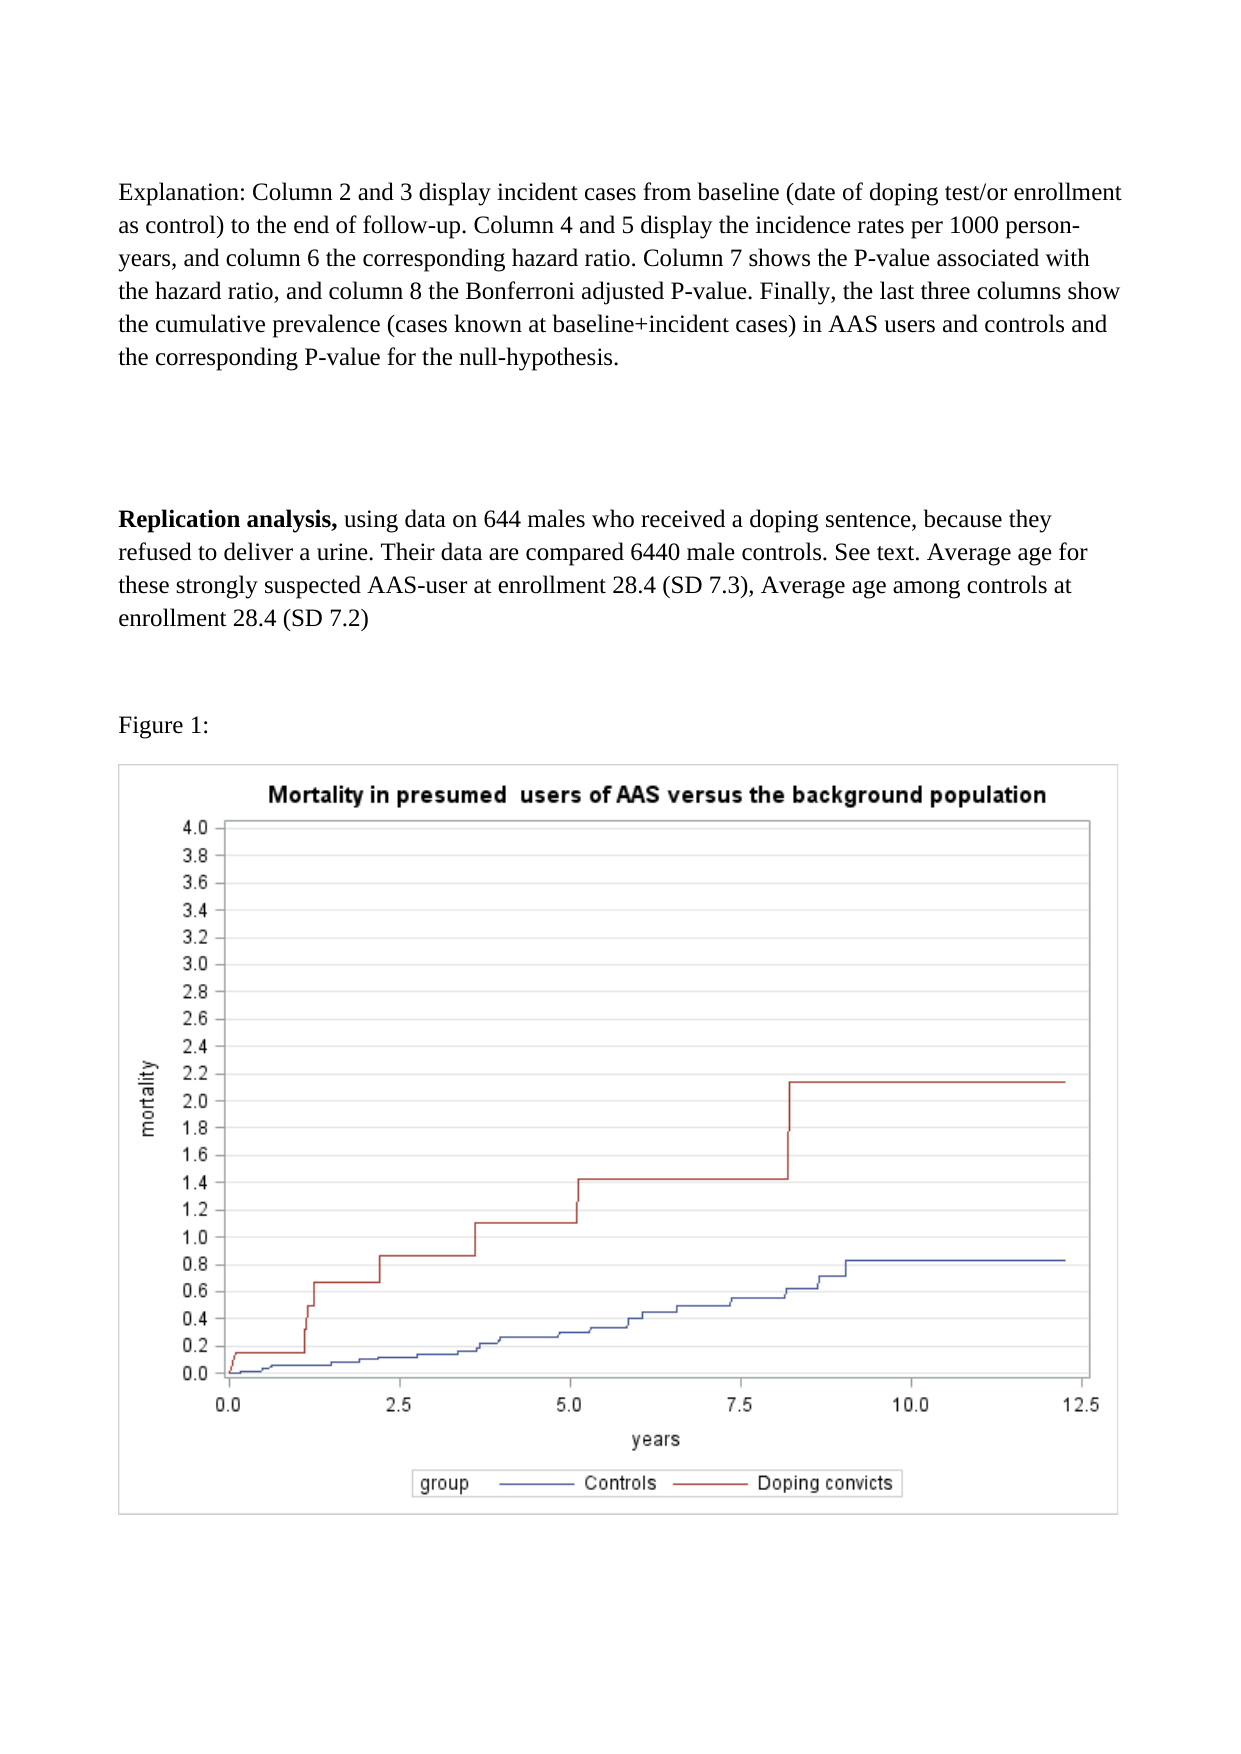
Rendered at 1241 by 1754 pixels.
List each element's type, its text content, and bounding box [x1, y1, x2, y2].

text Figure 1: [118, 711, 1122, 739]
picture [118, 764, 1119, 1515]
text Replication analysis, using data on 644 males who received a doping sentence, because they refused to deliver a urine. Their data are compared 6440 male controls. See text. Average age for these strongly suspected AAS-user at enrollment 28.4 (SD 7.3), Average age among controls at enrollment 28.4 (SD 7.2) [118, 504, 1122, 632]
text Explanation: Column 2 and 3 display incident cases from baseline (date of doping test/or enrollment as control) to the end of follow-up. Column 4 and 5 display the incidence rates per 1000 person-years, and column 6 the corresponding hazard ratio. Column 7 shows the P-value associated with the hazard ratio, and column 8 the Bonferroni adjusted P-value. Finally, the last three columns show the cumulative prevalence (cases known at baseline+incident cases) in AAS users and controls and the corresponding P-value for the null-hypothesis. [118, 177, 1122, 371]
